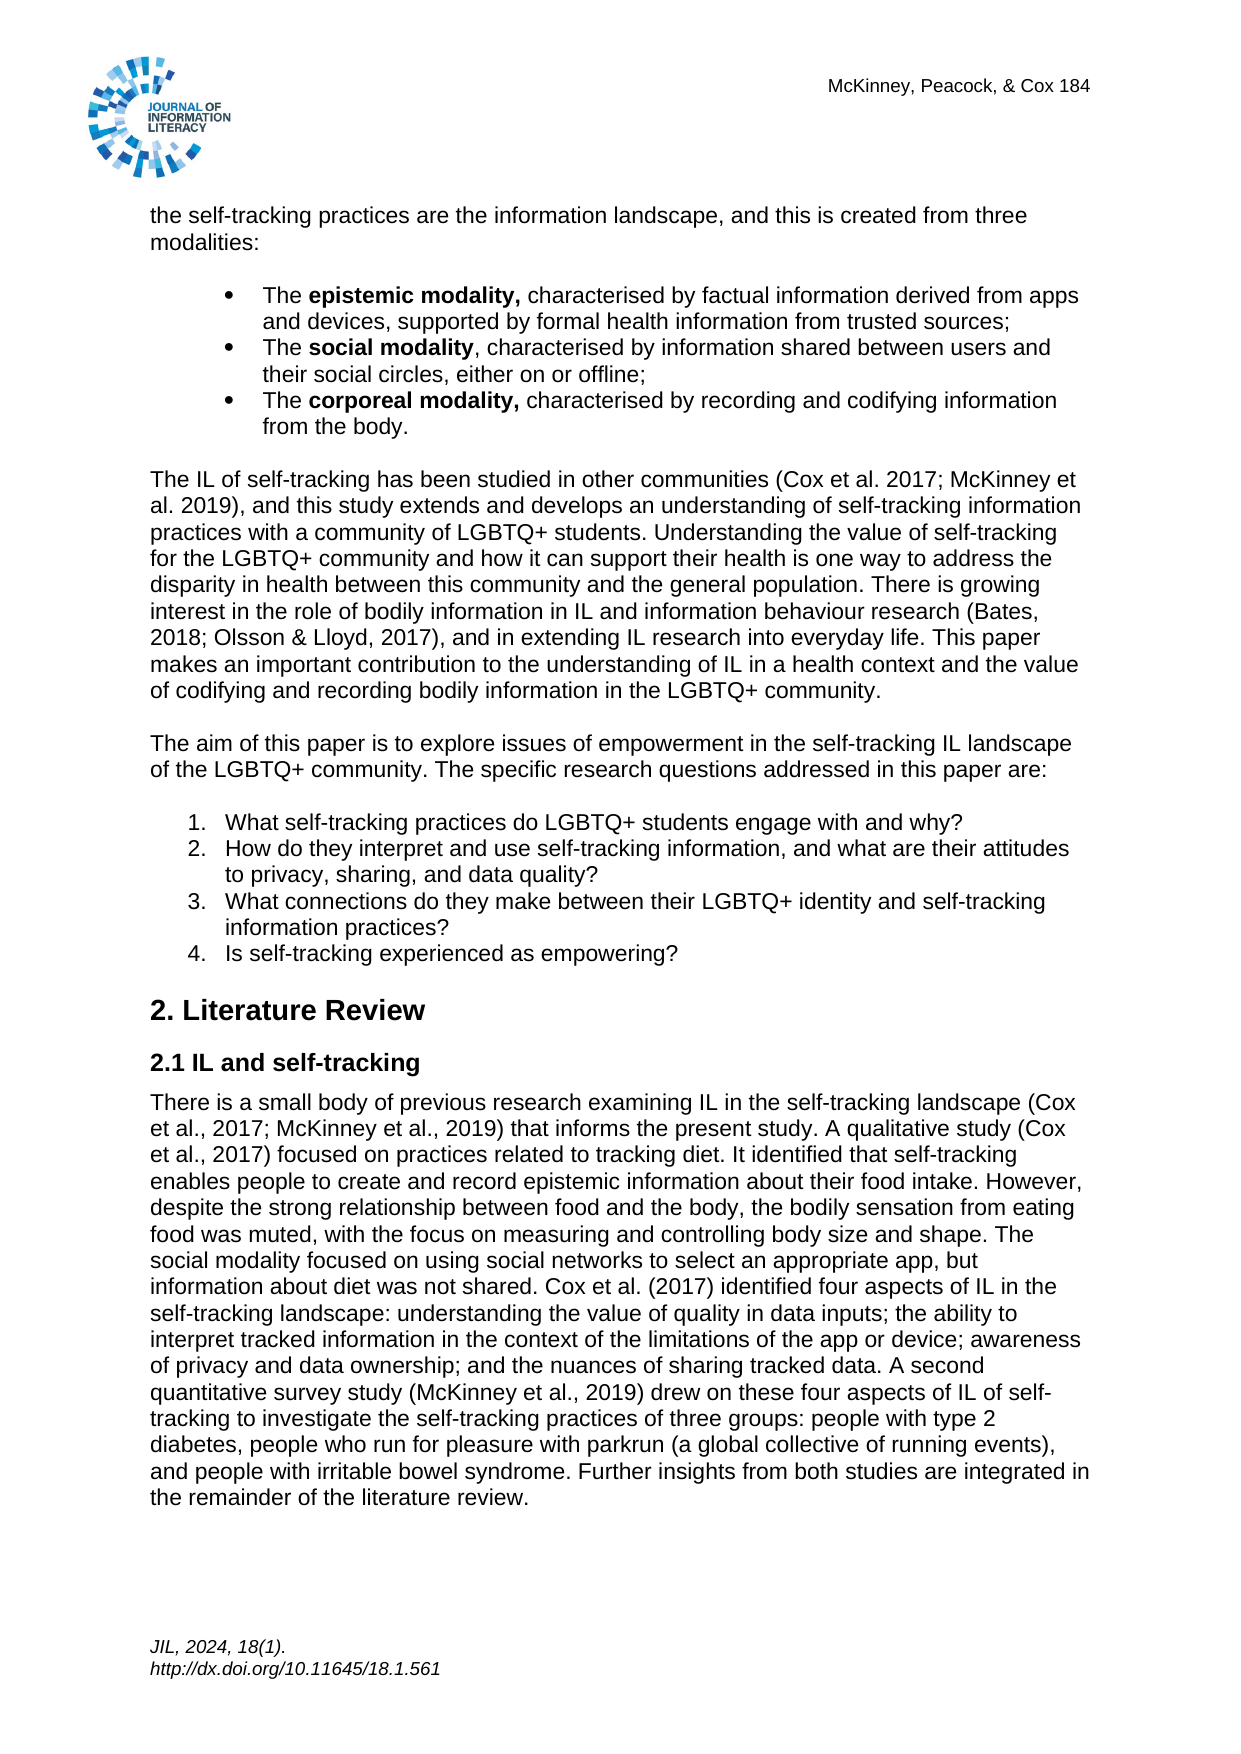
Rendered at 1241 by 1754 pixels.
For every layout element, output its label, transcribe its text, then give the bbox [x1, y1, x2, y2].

list How do they interpret and use self-tracking information, and what are their attitudes to privacy, sharing, and data quality? [187, 835, 1090, 888]
text The IL of self-tracking has been studied in other communities (Cox et al. 2017; McKinney et al. 2019), and this study extends and develops an understanding of self-tracking information practices with a community of LGBTQ+ students. Understanding the value of self-tracking for the LGBTQ+ community and how it can support their health is one way to address the disparity in health between this community and the general population. There is growing interest in the role of bodily information in IL and information behaviour research (Bates, 2018; Olsson & Lloyd, 2017), and in extending IL research into everyday life. This paper makes an important contribution to the understanding of IL in a health context and the value of codifying and recording bodily information in the LGBTQ+ community. [150, 466, 1090, 703]
list The corporeal modality, characterised by recording and codifying information from the body. [225, 387, 1090, 440]
list What connections do they make between their LGBTQ+ identity and self-tracking information practices? [187, 888, 1090, 940]
list The epistemic modality, characterised by factual information derived from apps and devices, supported by formal health information from trusted sources; [225, 282, 1090, 334]
picture [76, 34, 242, 200]
list What self-tracking practices do LGBTQ+ students engage with and why? [187, 809, 1090, 835]
subtitle 2.1 IL and self-tracking [150, 1047, 1090, 1076]
subtitle 2. Literature Review [150, 993, 1090, 1027]
text The aim of this paper is to explore issues of empowerment in the self-tracking IL landscape of the LGBTQ+ community. The specific research questions addressed in this paper are: [150, 729, 1090, 782]
text the self-tracking practices are the information landscape, and this is created from three modalities: [150, 202, 1090, 255]
list The social modality, characterised by information shared between users and their social circles, either on or offline; [225, 334, 1090, 387]
text There is a small body of previous research examining IL in the self-tracking landscape (Cox et al., 2017; McKinney et al., 2019) that informs the present study. A qualitative study (Cox et al., 2017) focused on practices related to tracking diet. It identified that self-tracking enables people to create and record epistemic information about their food intake. However, despite the strong relationship between food and the body, the bodily sensation from eating food was muted, with the focus on measuring and controlling body size and shape. The social modality focused on using social networks to select an appropriate app, but information about diet was not shared. Cox et al. (2017) identified four aspects of IL in the self-tracking landscape: understanding the value of quality in data inputs; the ability to interpret tracked information in the context of the limitations of the app or device; awareness of privacy and data ownership; and the nuances of sharing tracked data. A second quantitative survey study (McKinney et al., 2019) drew on these four aspects of IL of self-tracking to investigate the self-tracking practices of three groups: people with type 2 diabetes, people who run for pleasure with parkrun (a global collective of running events), and people with irritable bowel syndrome. Further insights from both studies are integrated in the remainder of the literature review. [150, 1089, 1090, 1510]
list Is self-tracking experienced as empowering? [187, 940, 1090, 967]
